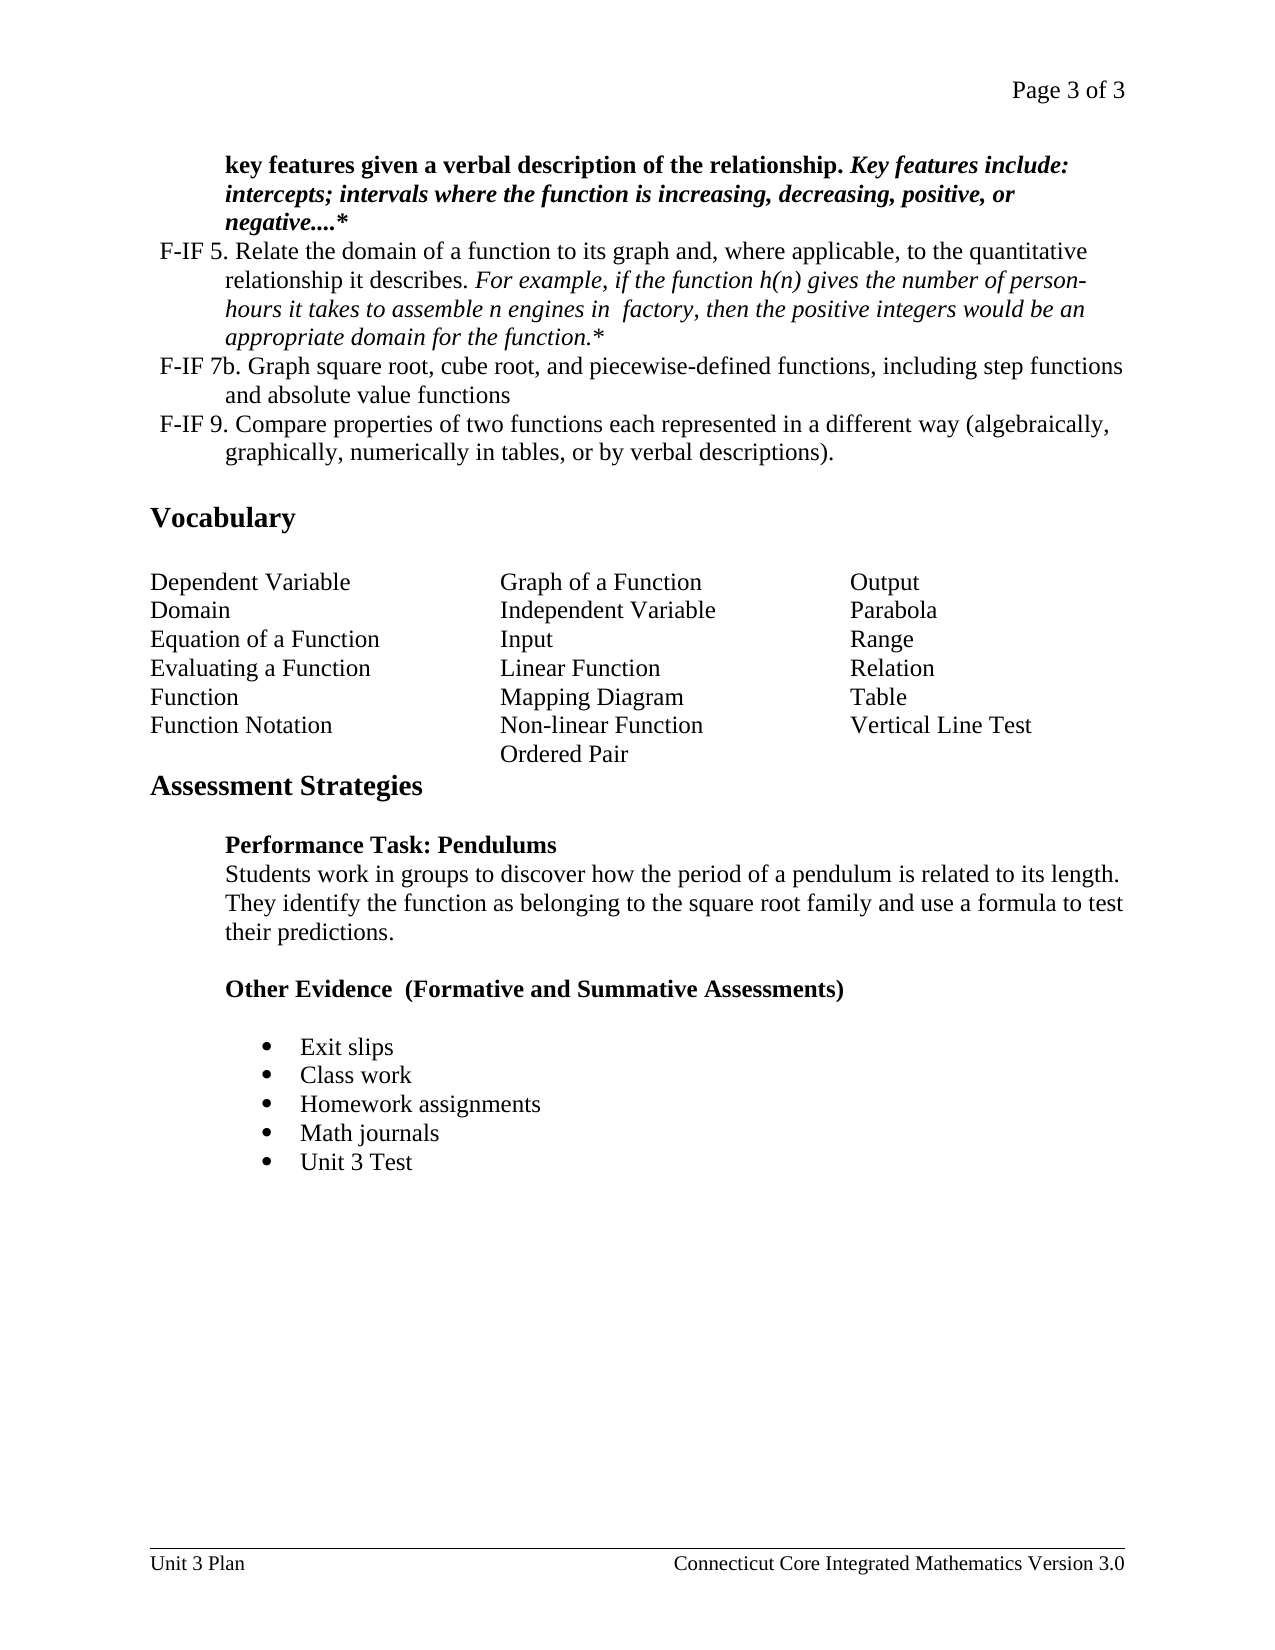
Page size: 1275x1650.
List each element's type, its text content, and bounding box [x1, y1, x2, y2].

text Domain [150, 596, 425, 624]
text Dependent Variable [150, 567, 425, 596]
text F-IF 9. Compare properties of two functions each represented in a different way (algebraically, graphically, numerically in tables, or by verbal descriptions). [159, 409, 1125, 466]
text Output [850, 567, 1125, 596]
list Exit slips [262, 1032, 1125, 1060]
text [159, 150, 1125, 236]
text Ordered Pair [500, 739, 775, 768]
text Vocabulary [150, 500, 1125, 533]
text Input [500, 624, 775, 653]
text Graph of a Function Independent Variable [500, 567, 775, 624]
list Class work [262, 1060, 1125, 1089]
list Homework assignments [262, 1089, 1125, 1118]
text Function [150, 682, 425, 711]
text Table [850, 682, 1125, 711]
text Assessment Strategies [150, 768, 1125, 802]
text Linear Function [500, 653, 775, 682]
text Function Notation [150, 711, 425, 739]
text Mapping Diagram [500, 682, 775, 711]
text F-IF 5. Relate the domain of a function to its graph and, where applicable, to the quantitative relationship it describes. For example, if the function h(n) gives the number of person-hours it takes to assemble n engines in factory, then the positive integers would be an appropriate domain for the function.* [159, 236, 1125, 351]
text F-IF 7b. Graph square root, cube root, and piecewise-defined functions, including step functions and absolute value functions [159, 351, 1125, 409]
text Other Evidence (Formative and Summative Assessments) [225, 974, 1125, 1003]
text Performance Task: Pendulums [225, 830, 1125, 859]
text Relation [850, 653, 1125, 682]
list Math journals [262, 1118, 1125, 1147]
text Equation of a Function [150, 624, 425, 653]
text Parabola [850, 596, 1125, 624]
text Vertical Line Test [850, 711, 1125, 739]
text Range [850, 624, 1125, 653]
text Students work in groups to discover how the period of a pendulum is related to its length. They identify the function as belonging to the square root family and use a formula to test their predictions. [225, 859, 1125, 945]
list Unit 3 Test [262, 1147, 1125, 1175]
text Evaluating a Function [150, 653, 425, 682]
text Non-linear Function [500, 711, 775, 739]
